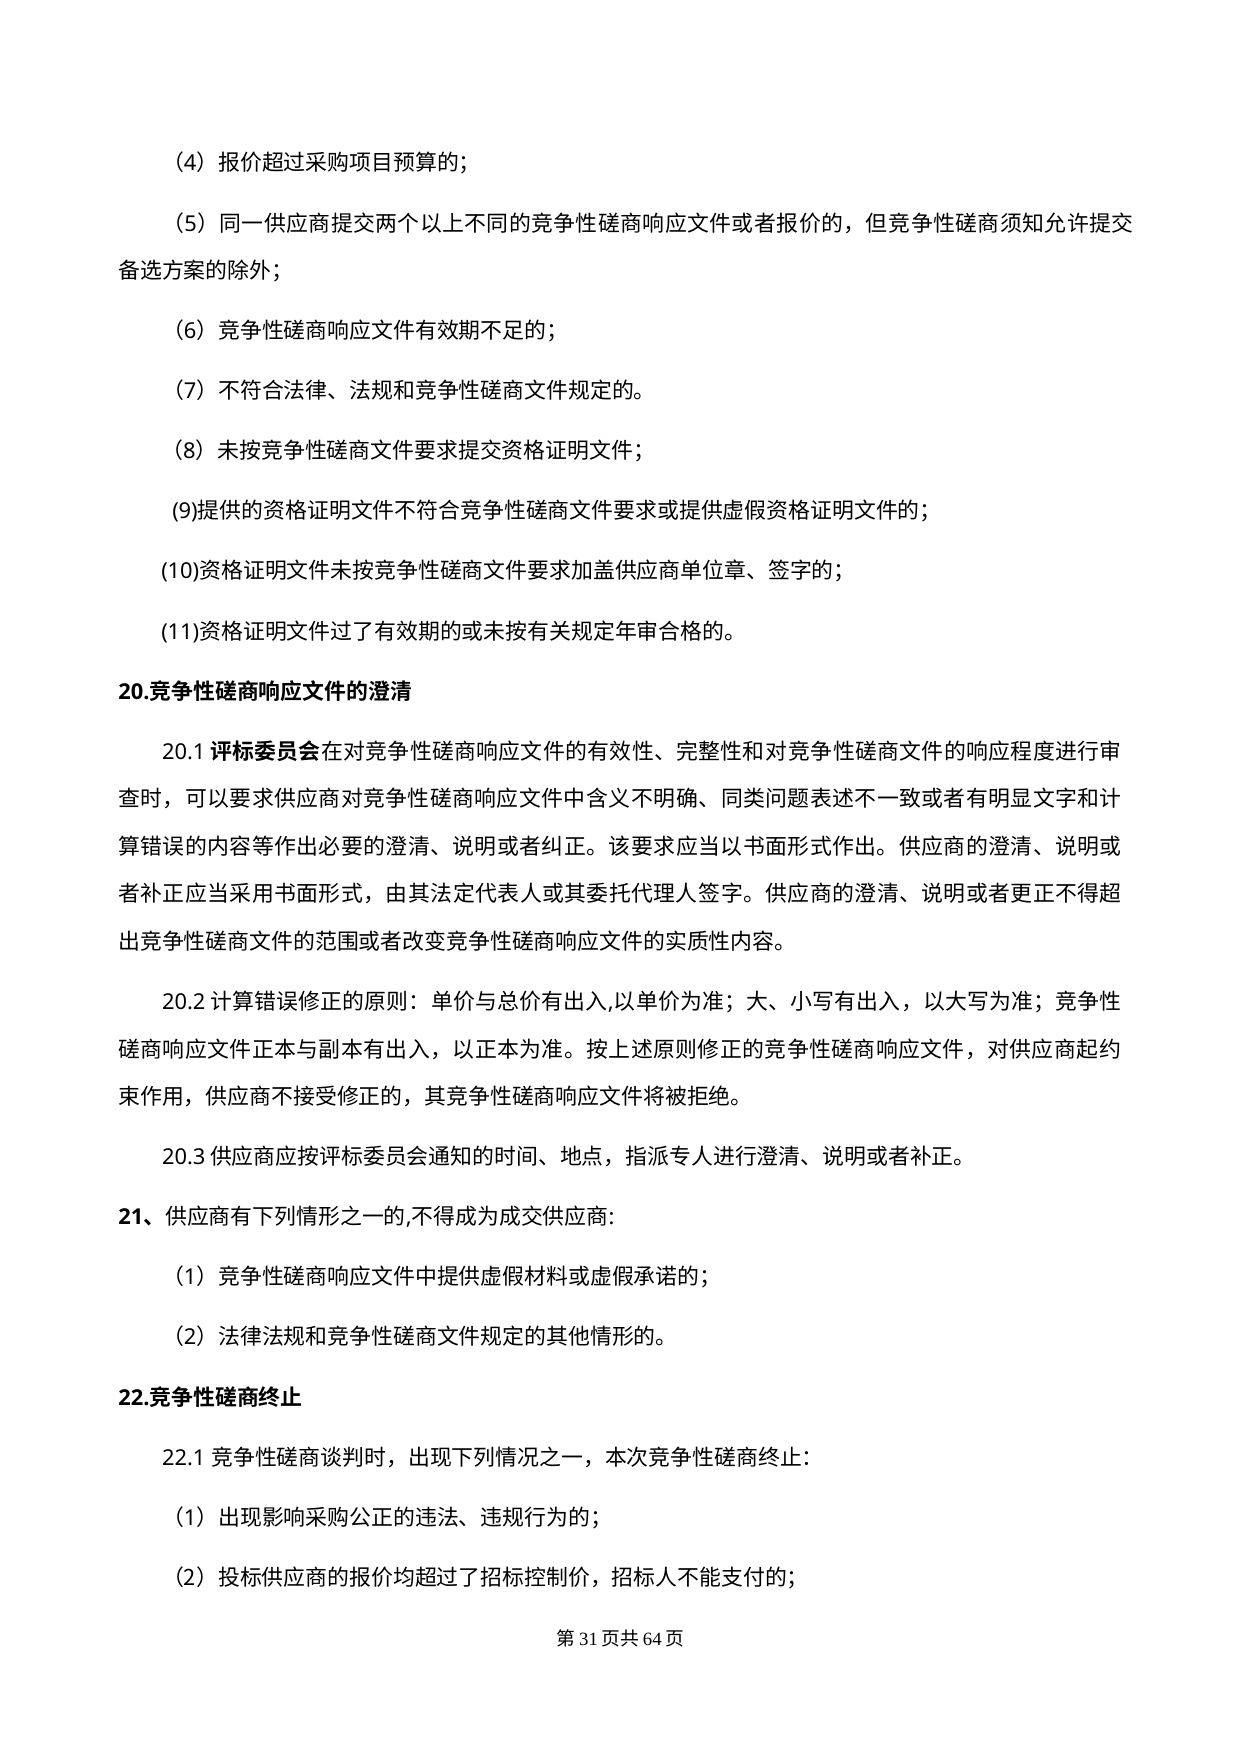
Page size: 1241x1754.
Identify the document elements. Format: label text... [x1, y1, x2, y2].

text 22.竞争性磋商终止 [118, 1379, 1122, 1411]
text （2）投标供应商的报价均超过了招标控制价，招标人不能支付的； [118, 1560, 1122, 1591]
text （4）报价超过采购项目预算的； [118, 145, 1133, 177]
text （2）法律法规和竞争性磋商文件规定的其他情形的。 [118, 1319, 1122, 1351]
text 20.2计算错误修正的原则：单价与总价有出入,以单价为准；大、小写有出入，以大写为准；竞争性磋商响应文件正本与副本有出入，以正本为准。按上述原则修正的竞争性磋商响应文件，对供应商起约束作用，供应商不接受修正的，其竞争性磋商响应文件将被拒绝。 [118, 984, 1122, 1111]
text （1）竞争性磋商响应文件中提供虚假材料或虚假承诺的； [118, 1259, 1122, 1291]
text (9)提供的资格证明文件不符合竞争性磋商文件要求或提供虚假资格证明文件的； [118, 493, 1122, 525]
text （7）不符合法律、法规和竞争性磋商文件规定的。 [118, 373, 1133, 405]
text (10)资格证明文件未按竞争性磋商文件要求加盖供应商单位章、签字的； [118, 553, 1122, 585]
text （1）出现影响采购公正的违法、违规行为的； [118, 1500, 1122, 1531]
text 20.竞争性磋商响应文件的澄清 [118, 674, 1122, 706]
text 20.3供应商应按评标委员会通知的时间、地点，指派专人进行澄清、说明或者补正。 [118, 1139, 1122, 1171]
text （6）竞争性磋商响应文件有效期不足的； [118, 313, 1133, 345]
text 22.1 竞争性磋商谈判时，出现下列情况之一，本次竞争性磋商终止： [118, 1439, 1122, 1471]
text （5）同一供应商提交两个以上不同的竞争性磋商响应文件或者报价的，但竞争性磋商须知允许提交备选方案的除外； [118, 206, 1133, 285]
text （8）未按竞争性磋商文件要求提交资格证明文件； [118, 433, 1122, 465]
text 20.1评标委员会在对竞争性磋商响应文件的有效性、完整性和对竞争性磋商文件的响应程度进行审查时，可以要求供应商对竞争性磋商响应文件中含义不明确、同类问题表述不一致或者有明显文字和计算错误的内容等作出必要的澄清、说明或者纠正。该要求应当以书面形式作出。供应商的澄清、说明或者补正应当采用书面形式，由其法定代表人或其委托代理人签字。供应商的澄清、说明或者更正不得超出竞争性磋商文件的范围或者改变竞争性磋商响应文件的实质性内容。 [118, 734, 1122, 956]
text 21、供应商有下列情形之一的,不得成为成交供应商: [118, 1199, 1122, 1231]
text (11)资格证明文件过了有效期的或未按有关规定年审合格的。 [118, 614, 1122, 645]
